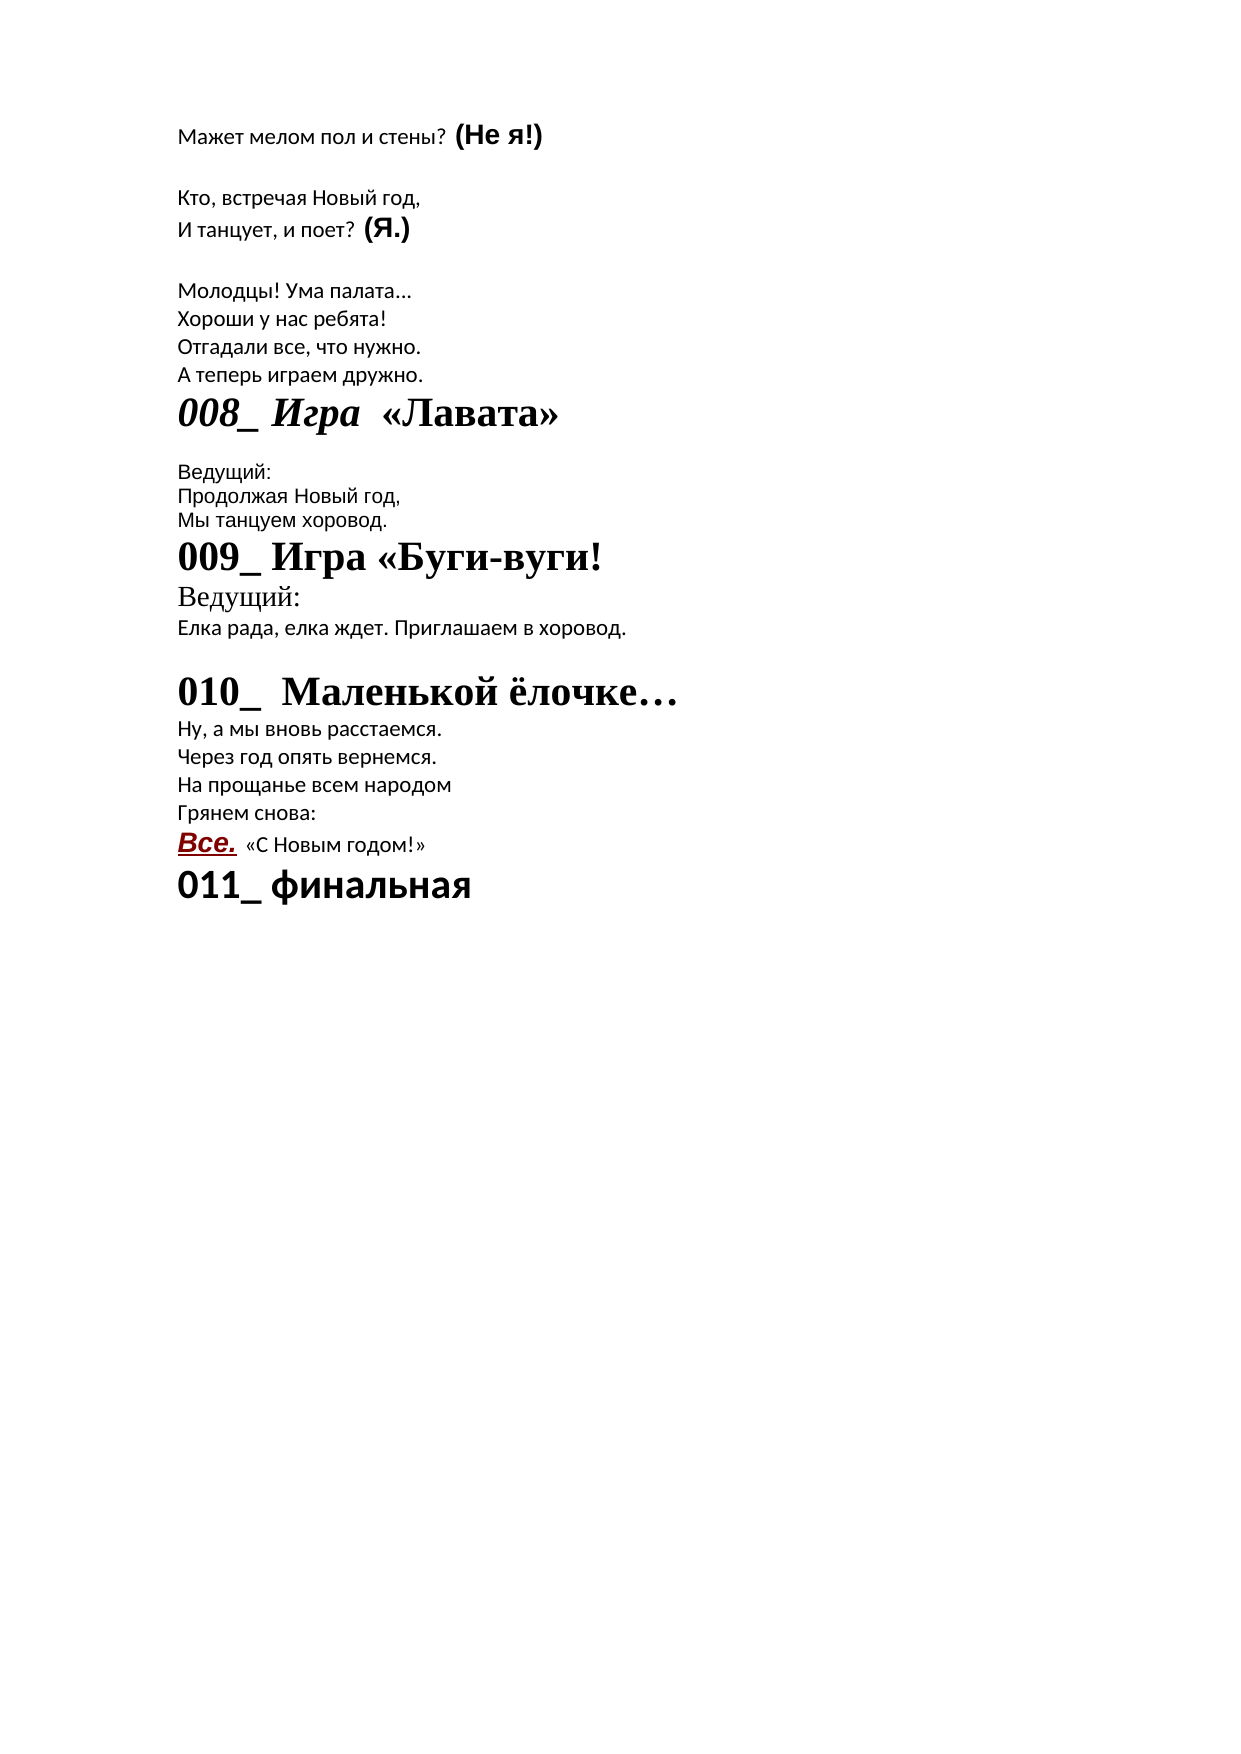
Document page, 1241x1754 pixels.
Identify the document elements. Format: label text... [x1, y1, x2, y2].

text Ведущий: [177, 579, 1152, 613]
text Грянем снова: [177, 798, 1152, 826]
text И танцует, и поет? (Я.) [177, 211, 1152, 243]
text Елка рада, елка ждет. Приглашаем в хоровод. [177, 613, 1152, 641]
text Через год опять вернемся. [177, 742, 1152, 770]
text 009_ Игра «Буги-вуги! [177, 532, 1152, 579]
text Ну, а мы вновь расстаемся. [177, 714, 1152, 742]
text А теперь играем дружно. [177, 360, 1152, 388]
text Кто, встречая Новый год, [177, 183, 1152, 211]
text Мажет мелом пол и стены? (Не я!) [177, 118, 1152, 151]
text Продолжая Новый год, [177, 484, 1152, 508]
text Все. «С Новым годом!» [177, 826, 1152, 858]
text 011_ финальная [177, 858, 1152, 909]
text Ведущий: [177, 460, 1152, 484]
text Молодцы! Ума палата... [177, 276, 1152, 304]
text Мы танцуем хоровод. [177, 508, 1152, 532]
text 008_ Игра «Лавата» [177, 388, 1152, 436]
text Отгадали все, что нужно. [177, 332, 1152, 360]
text Хороши у нас ребята! [177, 304, 1152, 332]
text 010_ Маленькой ёлочке… [177, 666, 1152, 714]
text На прощанье всем народом [177, 770, 1152, 798]
